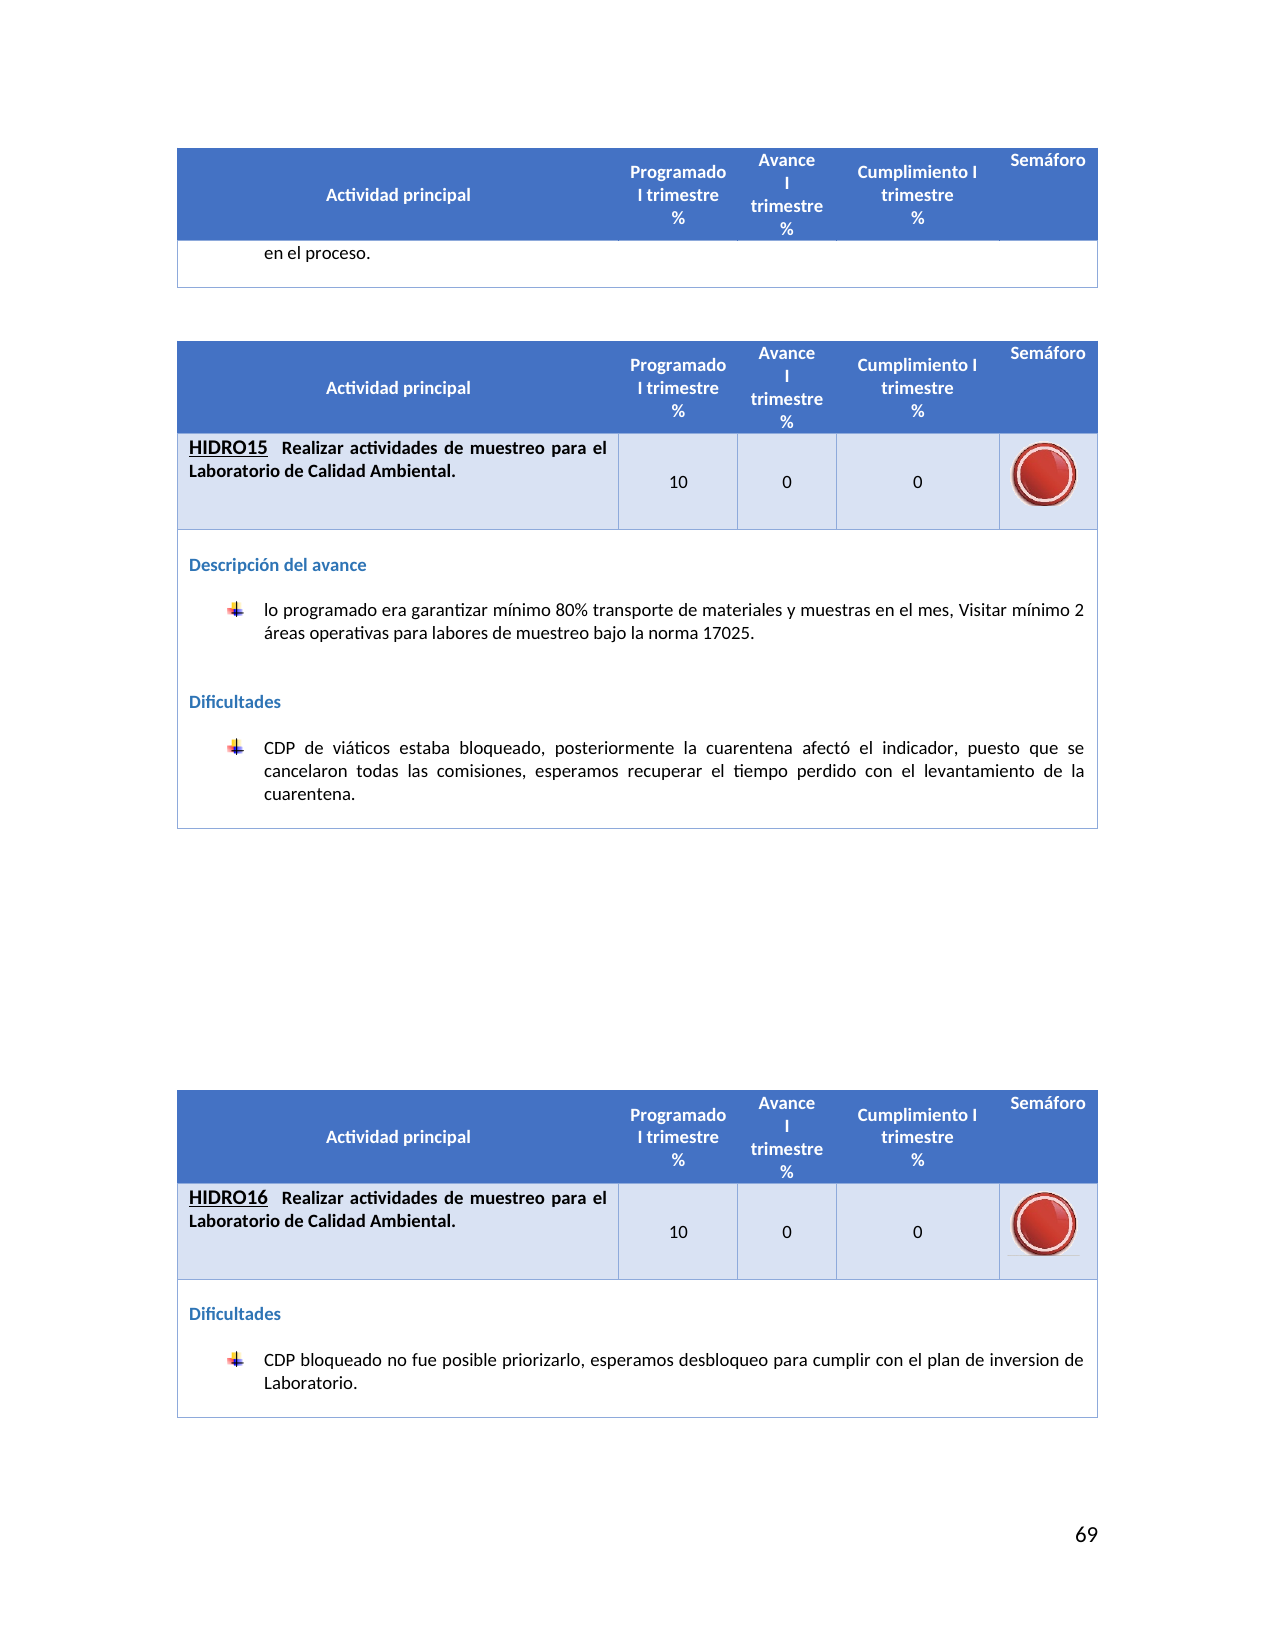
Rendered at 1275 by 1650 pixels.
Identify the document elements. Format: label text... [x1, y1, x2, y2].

picture [1007, 440, 1080, 506]
picture [1007, 1190, 1080, 1256]
table_header Semáforo [1000, 149, 1097, 240]
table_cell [178, 241, 1097, 287]
table_header Programado I trimestre % [619, 342, 737, 433]
table_cell 10 [619, 1184, 737, 1279]
table_header Cumplimiento I trimestre % [837, 1091, 999, 1183]
table_header Semáforo [1000, 342, 1097, 433]
table_header Programado I trimestre % [619, 1091, 737, 1183]
picture [227, 737, 244, 755]
table_cell 0 [837, 434, 999, 529]
table_cell HIDRO16 Realizar actividades de muestreo para el Laboratorio de Calidad Ambiental. [178, 1184, 618, 1279]
table_cell [1000, 434, 1097, 529]
table_header Avance I trimestre % [738, 1091, 836, 1183]
table_cell 10 [619, 434, 737, 529]
table_header Actividad principal [178, 149, 618, 240]
table_header Cumplimiento I trimestre % [837, 149, 999, 240]
table_cell HIDRO15 Realizar actividades de muestreo para el Laboratorio de Calidad Ambiental. [178, 434, 618, 529]
table_header Actividad principal [178, 1091, 618, 1183]
table_cell Dificultades CDP bloqueado no fue posible priorizarlo, esperamos desbloqueo para cumplir con el plan de inversion de Laboratorio. [178, 1280, 1097, 1417]
table_header Programado I trimestre % [619, 149, 737, 240]
picture [227, 600, 244, 617]
table_cell 0 [738, 1184, 836, 1279]
picture [227, 1350, 244, 1367]
table_header Avance I trimestre % [738, 342, 836, 433]
table_header Semáforo [1000, 1091, 1097, 1183]
table_cell Descripción del avance lo programado era garantizar mínimo 80% transporte de materiales y muestras en el mes, Visitar mínimo 2 áreas operativas para labores de muestreo bajo la norma 17025. Dificultades CDP de viáticos estaba bloqueado, posteriormente la cuarentena afectó el indicador, puesto que se cancelaron todas las comisiones, esperamos recuperar el tiempo perdido con el levantamiento de la cuarentena. [178, 530, 1097, 828]
table_cell [1000, 1184, 1097, 1279]
table_header Actividad principal [178, 342, 618, 433]
table_header Avance I trimestre % [738, 149, 836, 240]
table_cell 0 [837, 1184, 999, 1279]
table_header Cumplimiento I trimestre % [837, 342, 999, 433]
table_cell 0 [738, 434, 836, 529]
